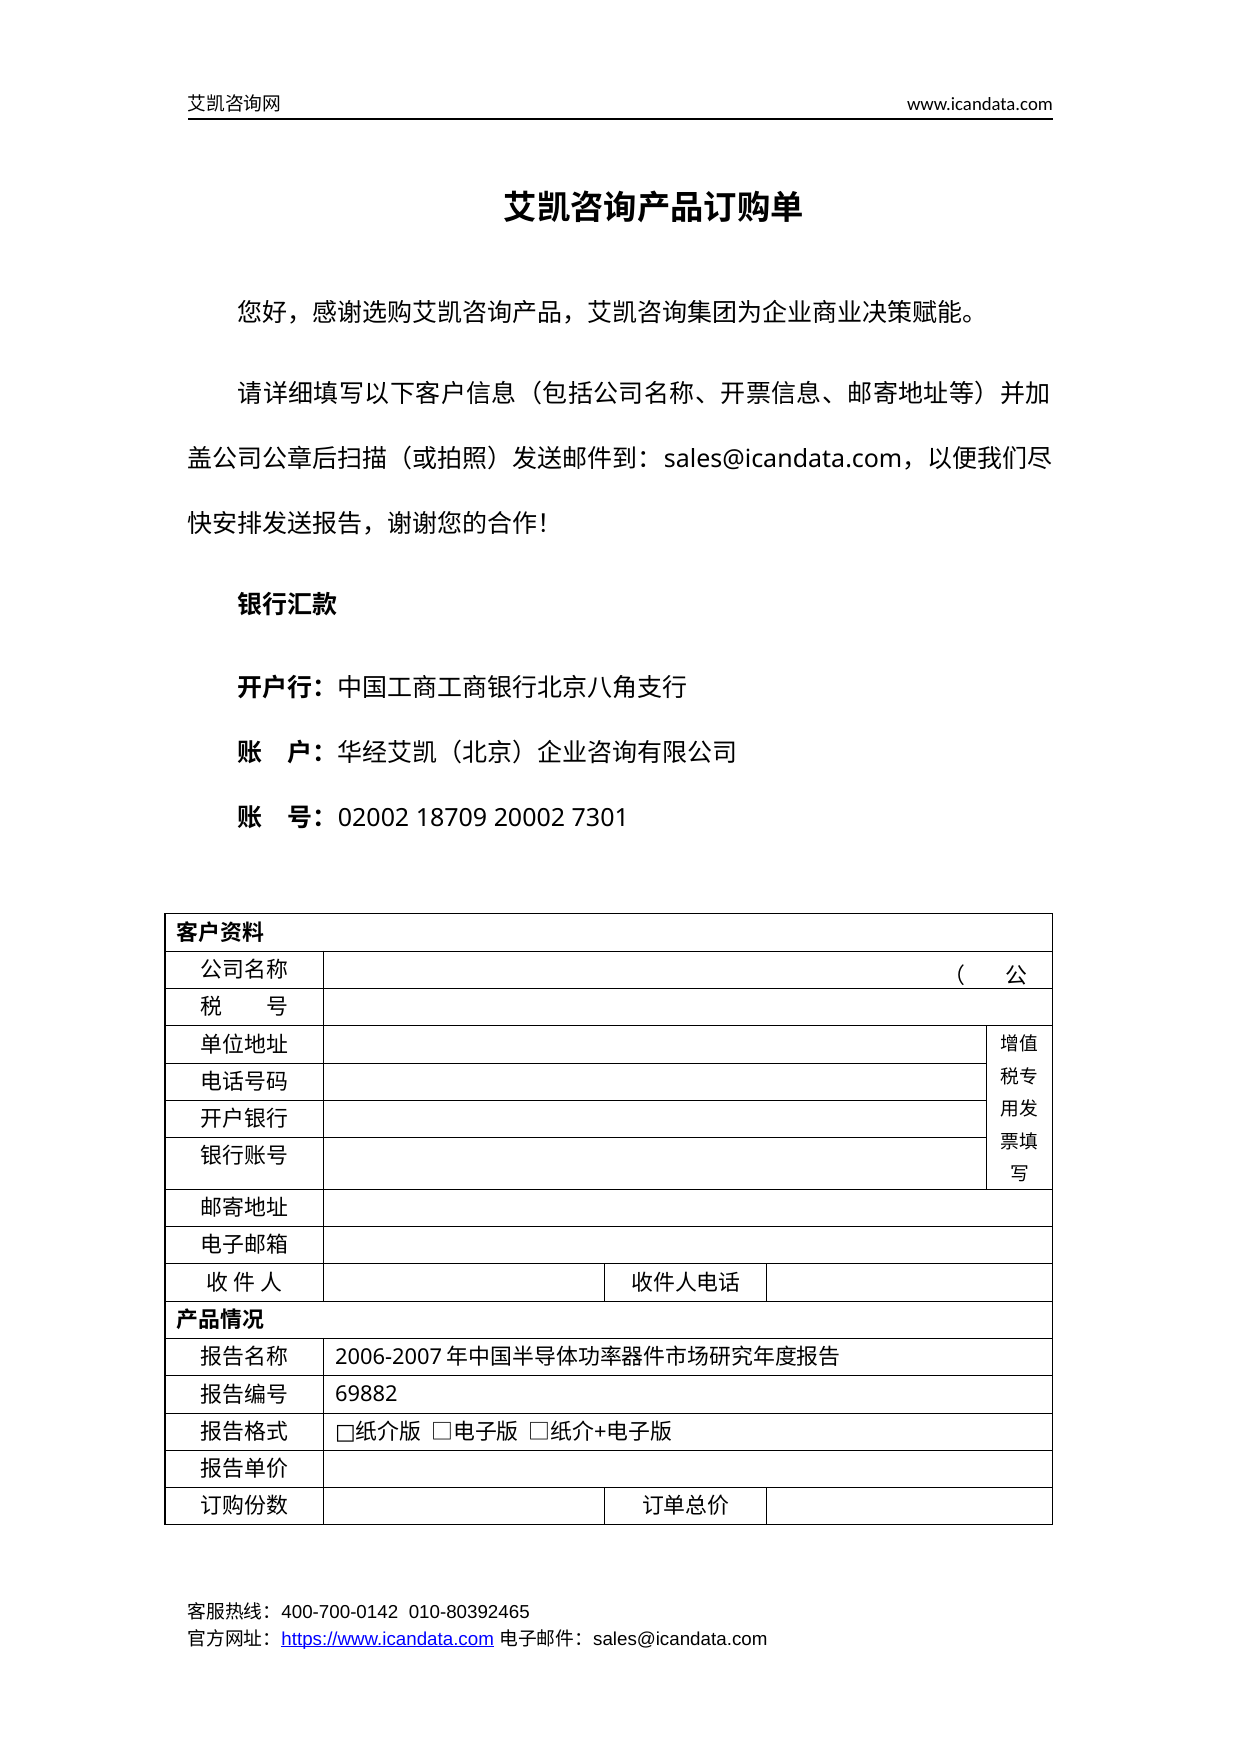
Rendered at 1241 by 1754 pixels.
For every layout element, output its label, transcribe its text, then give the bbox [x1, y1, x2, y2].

table_cell 报告单价 [166, 1451, 323, 1487]
table_cell [324, 1190, 1052, 1226]
table_cell [324, 1451, 1052, 1487]
text 银行汇款 [187, 570, 1053, 635]
table_cell [324, 1101, 986, 1137]
table_cell 订单总价 [605, 1488, 766, 1524]
table_cell □纸介版 □电子版 □纸介+电子版 [324, 1414, 1052, 1450]
table_cell 报告编号 [166, 1376, 323, 1412]
table_cell 银行账号 [166, 1138, 323, 1189]
table_cell 公司名称 [166, 952, 323, 988]
table_cell [767, 1264, 1052, 1301]
table_cell 单位地址 [166, 1026, 323, 1062]
table_cell [324, 952, 1052, 988]
table_cell 产品情况 [166, 1302, 1052, 1338]
table_cell [324, 1264, 604, 1301]
table_cell 收件人电话 [605, 1264, 766, 1301]
table_cell 电话号码 [166, 1064, 323, 1100]
table_cell [324, 1138, 986, 1189]
table_cell 2006-2007年中国半导体功率器件市场研究年度报告 [324, 1339, 1052, 1375]
text 艾凯咨询产品订购单 [187, 172, 1053, 237]
table_cell 电子邮箱 [166, 1227, 323, 1263]
table_cell 报告名称 [166, 1339, 323, 1375]
table_cell 报告格式 [166, 1414, 323, 1450]
table_header 客户资料 [166, 914, 1052, 951]
table_cell 收 件 人 [166, 1264, 323, 1301]
text 您好，感谢选购艾凯咨询产品，艾凯咨询集团为企业商业决策赋能。 [187, 278, 1053, 343]
text 账 号：02002 18709 20002 7301 [187, 783, 1053, 848]
table_cell 邮寄地址 [166, 1190, 323, 1226]
table_cell [324, 1064, 986, 1100]
text 账 户：华经艾凯（北京）企业咨询有限公司 [187, 718, 1053, 783]
table_cell [767, 1488, 1052, 1524]
table_cell [324, 1488, 604, 1524]
table_cell [324, 989, 1052, 1025]
table_cell 69882 [324, 1376, 1052, 1412]
table_cell 开户银行 [166, 1101, 323, 1137]
table_cell [324, 1026, 986, 1062]
table_cell [324, 1227, 1052, 1263]
text 开户行：中国工商工商银行北京八角支行 [187, 653, 1053, 718]
text 请详细填写以下客户信息（包括公司名称、开票信息、邮寄地址等）并加盖公司公章后扫描（或拍照）发送邮件到：sales@icandata.com，以便我们尽快安排发送报告，谢谢您的合作！ [187, 359, 1053, 554]
table_cell 税 号 [166, 989, 323, 1025]
table_cell 订购份数 [166, 1488, 323, 1524]
table_cell 增值税专用发票填写 [987, 1026, 1052, 1189]
